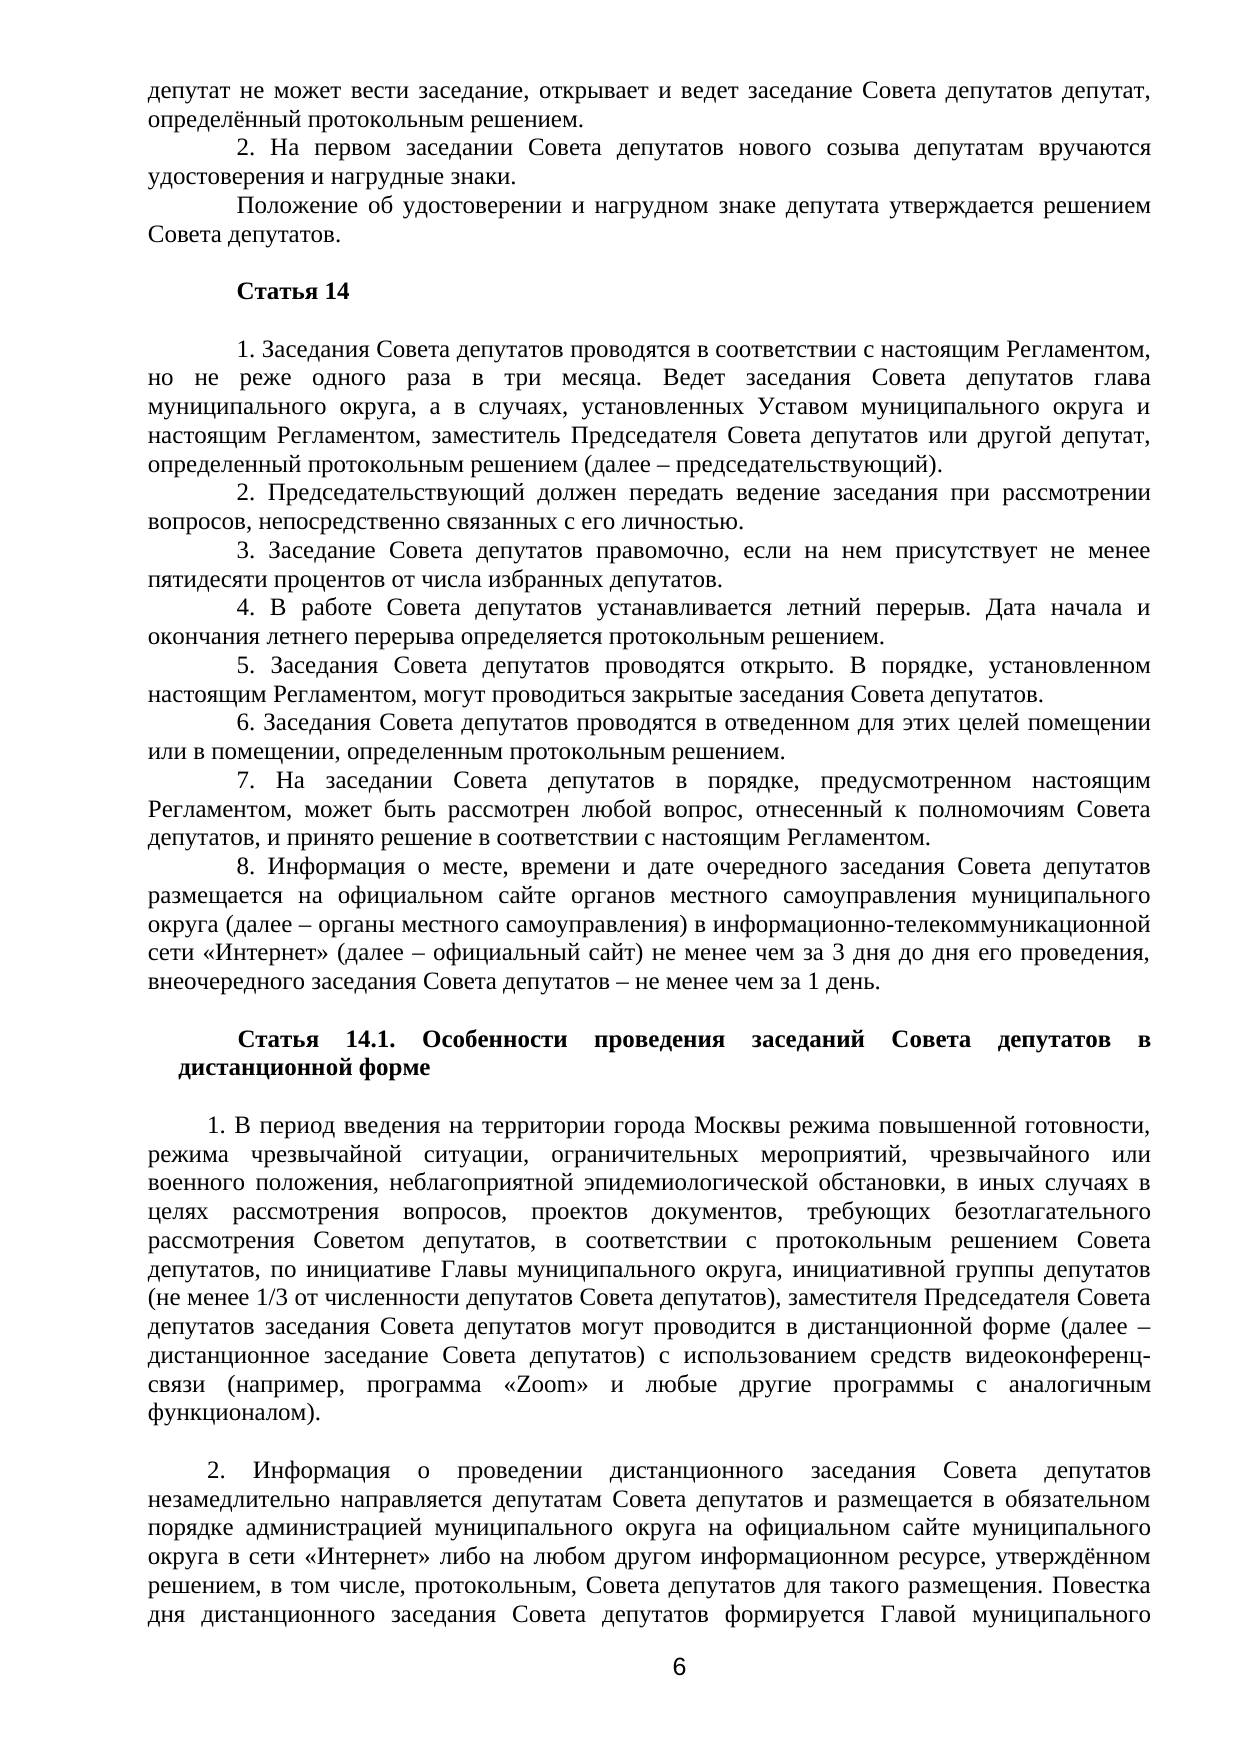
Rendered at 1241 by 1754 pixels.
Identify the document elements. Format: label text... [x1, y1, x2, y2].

text 1. Заседания Совета депутатов проводятся в соответствии с настоящим Регламентом, но не реже одного раза в три месяца. Ведет заседания Совета депутатов глава муниципального округа, а в случаях, установленных Уставом муниципального округа и настоящим Регламентом, заместитель Председателя Совета депутатов или другой депутат, определенный протокольным решением (далее – председательствующий). [148, 334, 1152, 477]
text 7. На заседании Совета депутатов в порядке, предусмотренном настоящим Регламентом, может быть рассмотрен любой вопрос, отнесенный к полномочиям Совета депутатов, и принято решение в соответствии с настоящим Регламентом. [148, 765, 1152, 851]
text 4. В работе Совета депутатов устанавливается летний перерыв. Дата начала и окончания летнего перерыва определяется протокольным решением. [148, 592, 1152, 650]
text 2. На первом заседании Совета депутатов нового созыва депутатам вручаются удостоверения и нагрудные знаки. [148, 132, 1152, 190]
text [148, 1455, 1152, 1627]
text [148, 75, 1152, 132]
text 5. Заседания Совета депутатов проводятся открыто. В порядке, установленном настоящим Регламентом, могут проводиться закрытые заседания Совета депутатов. [148, 650, 1152, 707]
text Статья 14 [148, 276, 1152, 305]
text Статья 14.1. Особенности проведения заседаний Совета депутатов в дистанционной форме [178, 1024, 1152, 1081]
text Положение об удостоверении и нагрудном знаке депутата утверждается решением Совета депутатов. [148, 190, 1152, 247]
text 8. Информация о месте, времени и дате очередного заседания Совета депутатов размещается на официальном сайте органов местного самоуправления муниципального округа (далее – органы местного самоуправления) в информационно-телекоммуникационной сети «Интернет» (далее – официальный сайт) не менее чем за 3 дня до дня его проведения, внеочередного заседания Совета депутатов – не менее чем за 1 день. [148, 851, 1152, 995]
text 1. В период введения на территории города Москвы режима повышенной готовности, режима чрезвычайной ситуации, ограничительных мероприятий, чрезвычайного или военного положения, неблагоприятной эпидемиологической обстановки, в иных случаях в целях рассмотрения вопросов, проектов документов, требующих безотлагательного рассмотрения Советом депутатов, в соответствии с протокольным решением Совета депутатов, по инициативе Главы муниципального округа, инициативной группы депутатов (не менее 1/3 от численности депутатов Совета депутатов), заместителя Председателя Совета депутатов заседания Совета депутатов могут проводится в дистанционной форме (далее – дистанционное заседание Совета депутатов) с использованием средств видеоконференц-связи (например, программа «Zoom» и любые другие программы с аналогичным функционалом). [148, 1110, 1152, 1426]
text 6. Заседания Совета депутатов проводятся в отведенном для этих целей помещении или в помещении, определенным протокольным решением. [148, 707, 1152, 765]
text 2. Председательствующий должен передать ведение заседания при рассмотрении вопросов, непосредственно связанных с его личностью. [148, 477, 1152, 535]
text 3. Заседание Совета депутатов правомочно, если на нем присутствует не менее пятидесяти процентов от числа избранных депутатов. [148, 535, 1152, 592]
